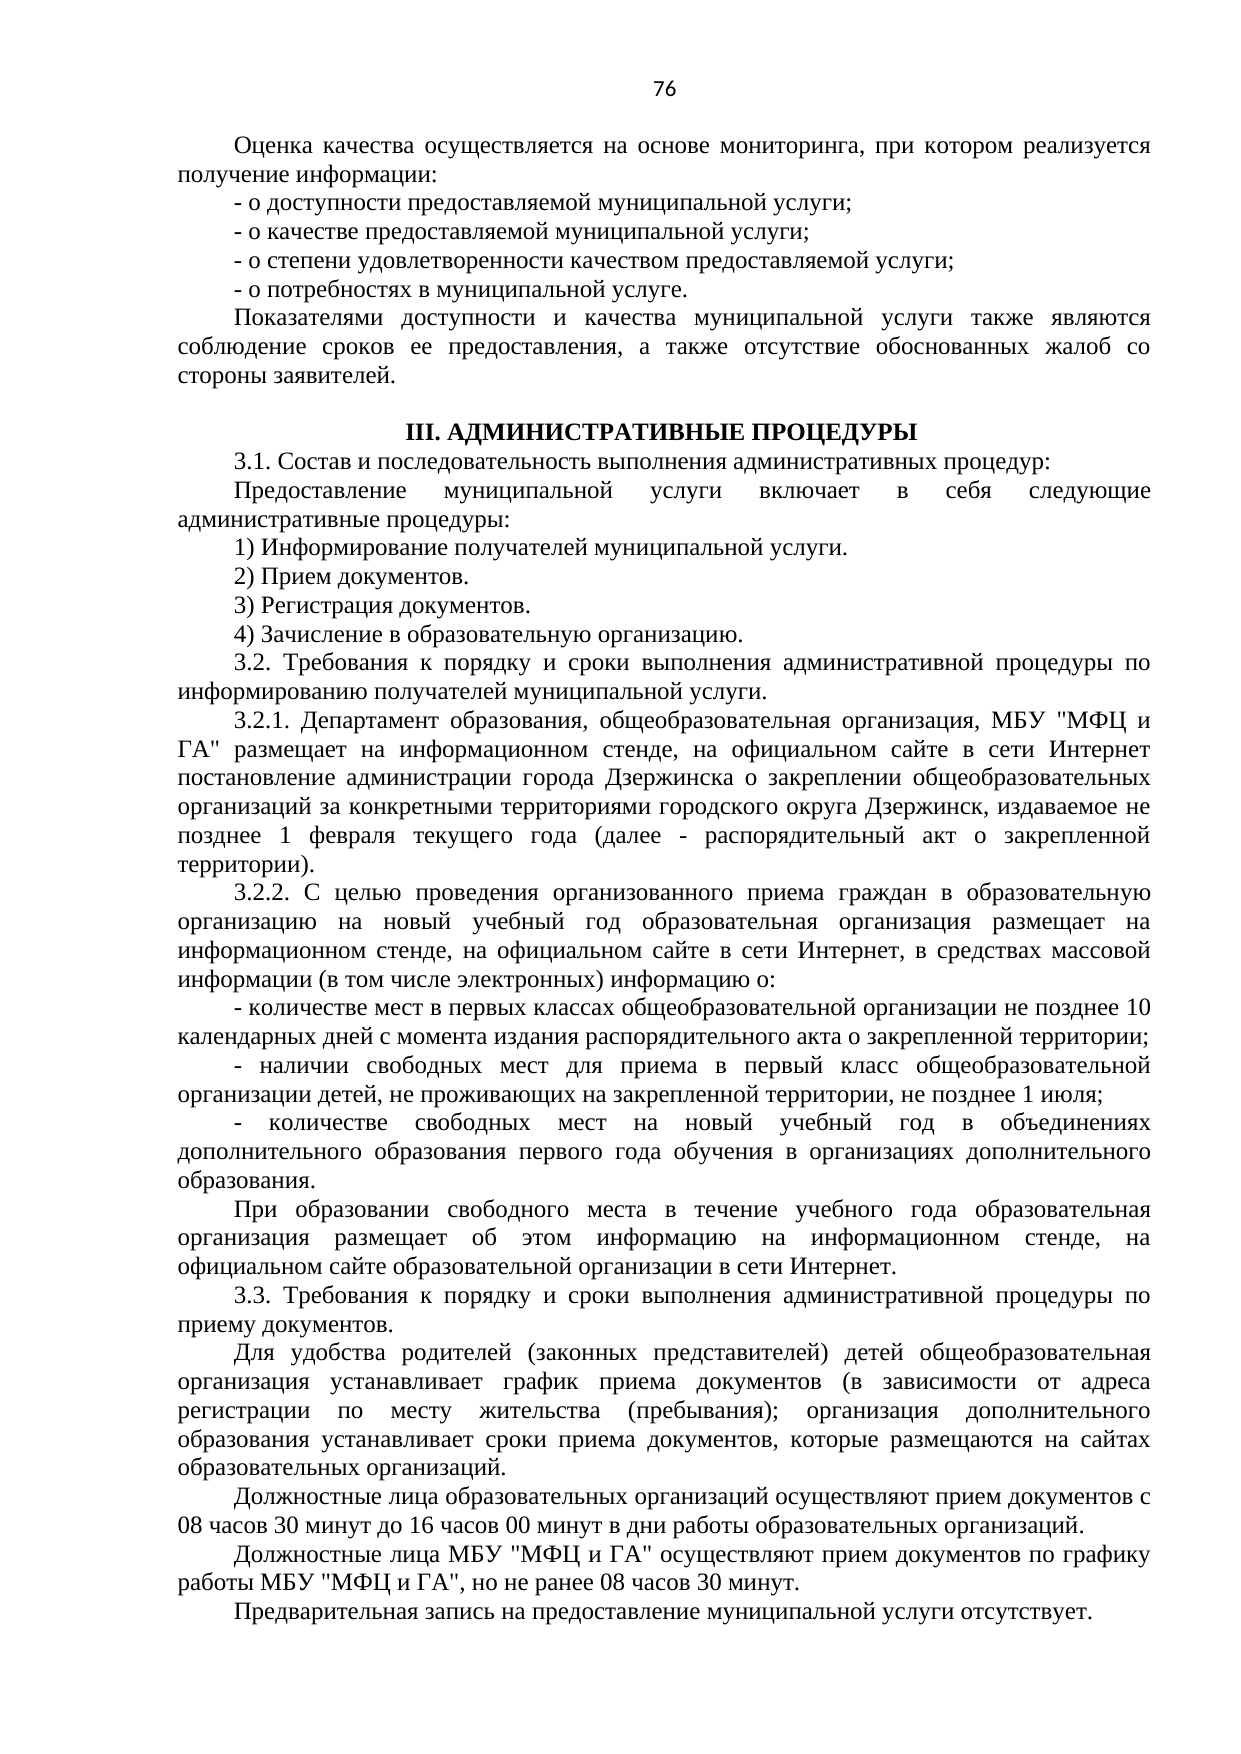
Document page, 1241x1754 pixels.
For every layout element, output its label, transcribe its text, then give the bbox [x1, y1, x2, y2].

text Показателями доступности и качества муниципальной услуги также являются соблюдение сроков ее предоставления, а также отсутствие обоснованных жалоб со стороны заявителей. [177, 302, 1152, 389]
text Предварительная запись на предоставление муниципальной услуги отсутствует. [177, 1596, 1152, 1625]
text - наличии свободных мест для приема в первый класс общеобразовательной организации детей, не проживающих на закрепленной территории, не позднее 1 июля; [177, 1050, 1152, 1107]
text Оценка качества осуществляется на основе мониторинга, при котором реализуется получение информации: [177, 130, 1152, 187]
text 3.2.2. С целью проведения организованного приема граждан в образовательную организацию на новый учебный год образовательная организация размещает на информационном стенде, на официальном сайте в сети Интернет, в средствах массовой информации (в том числе электронных) информацию о: [177, 877, 1152, 992]
text 4) Зачисление в образовательную организацию. [177, 619, 1152, 647]
text 3.1. Состав и последовательность выполнения административных процедур: [177, 446, 1152, 475]
text - количестве свободных мест на новый учебный год в объединениях дополнительного образования первого года обучения в организациях дополнительного образования. [177, 1107, 1152, 1194]
text 3) Регистрация документов. [177, 590, 1152, 619]
text Должностные лица МБУ "МФЦ и ГА" осуществляют прием документов по графику работы МБУ "МФЦ и ГА", но не ранее 08 часов 30 минут. [177, 1539, 1152, 1596]
text Предоставление муниципальной услуги включает в себя следующие административные процедуры: [177, 475, 1152, 532]
text Для удобства родителей (законных представителей) детей общеобразовательная организация устанавливает график приема документов (в зависимости от адреса регистрации по месту жительства (пребывания); организация дополнительного образования устанавливает сроки приема документов, которые размещаются на сайтах образовательных организаций. [177, 1337, 1152, 1481]
text - о степени удовлетворенности качеством предоставляемой услуги; [177, 245, 1152, 274]
text III. АДМИНИСТРАТИВНЫЕ ПРОЦЕДУРЫ [177, 417, 1152, 446]
text 3.2. Требования к порядку и сроки выполнения административной процедуры по информированию получателей муниципальной услуги. [177, 647, 1152, 705]
text - о доступности предоставляемой муниципальной услуги; [177, 187, 1152, 216]
text 2) Прием документов. [177, 561, 1152, 590]
text При образовании свободного места в течение учебного года образовательная организация размещает об этом информацию на информационном стенде, на официальном сайте образовательной организации в сети Интернет. [177, 1194, 1152, 1280]
text 3.2.1. Департамент образования, общеобразовательная организация, МБУ "МФЦ и ГА" размещает на информационном стенде, на официальном сайте в сети Интернет постановление администрации города Дзержинска о закреплении общеобразовательных организаций за конкретными территориями городского округа Дзержинск, издаваемое не позднее 1 февраля текущего года (далее - распорядительный акт о закрепленной территории). [177, 705, 1152, 877]
text 1) Информирование получателей муниципальной услуги. [177, 532, 1152, 561]
text 3.3. Требования к порядку и сроки выполнения административной процедуры по приему документов. [177, 1280, 1152, 1337]
text Должностные лица образовательных организаций осуществляют прием документов с 08 часов 30 минут до 16 часов 00 минут в дни работы образовательных организаций. [177, 1481, 1152, 1539]
text - количестве мест в первых классах общеобразовательной организации не позднее 10 календарных дней с момента издания распорядительного акта о закрепленной территории; [177, 992, 1152, 1050]
text - о потребностях в муниципальной услуге. [177, 274, 1152, 302]
text - о качестве предоставляемой муниципальной услуги; [177, 216, 1152, 245]
